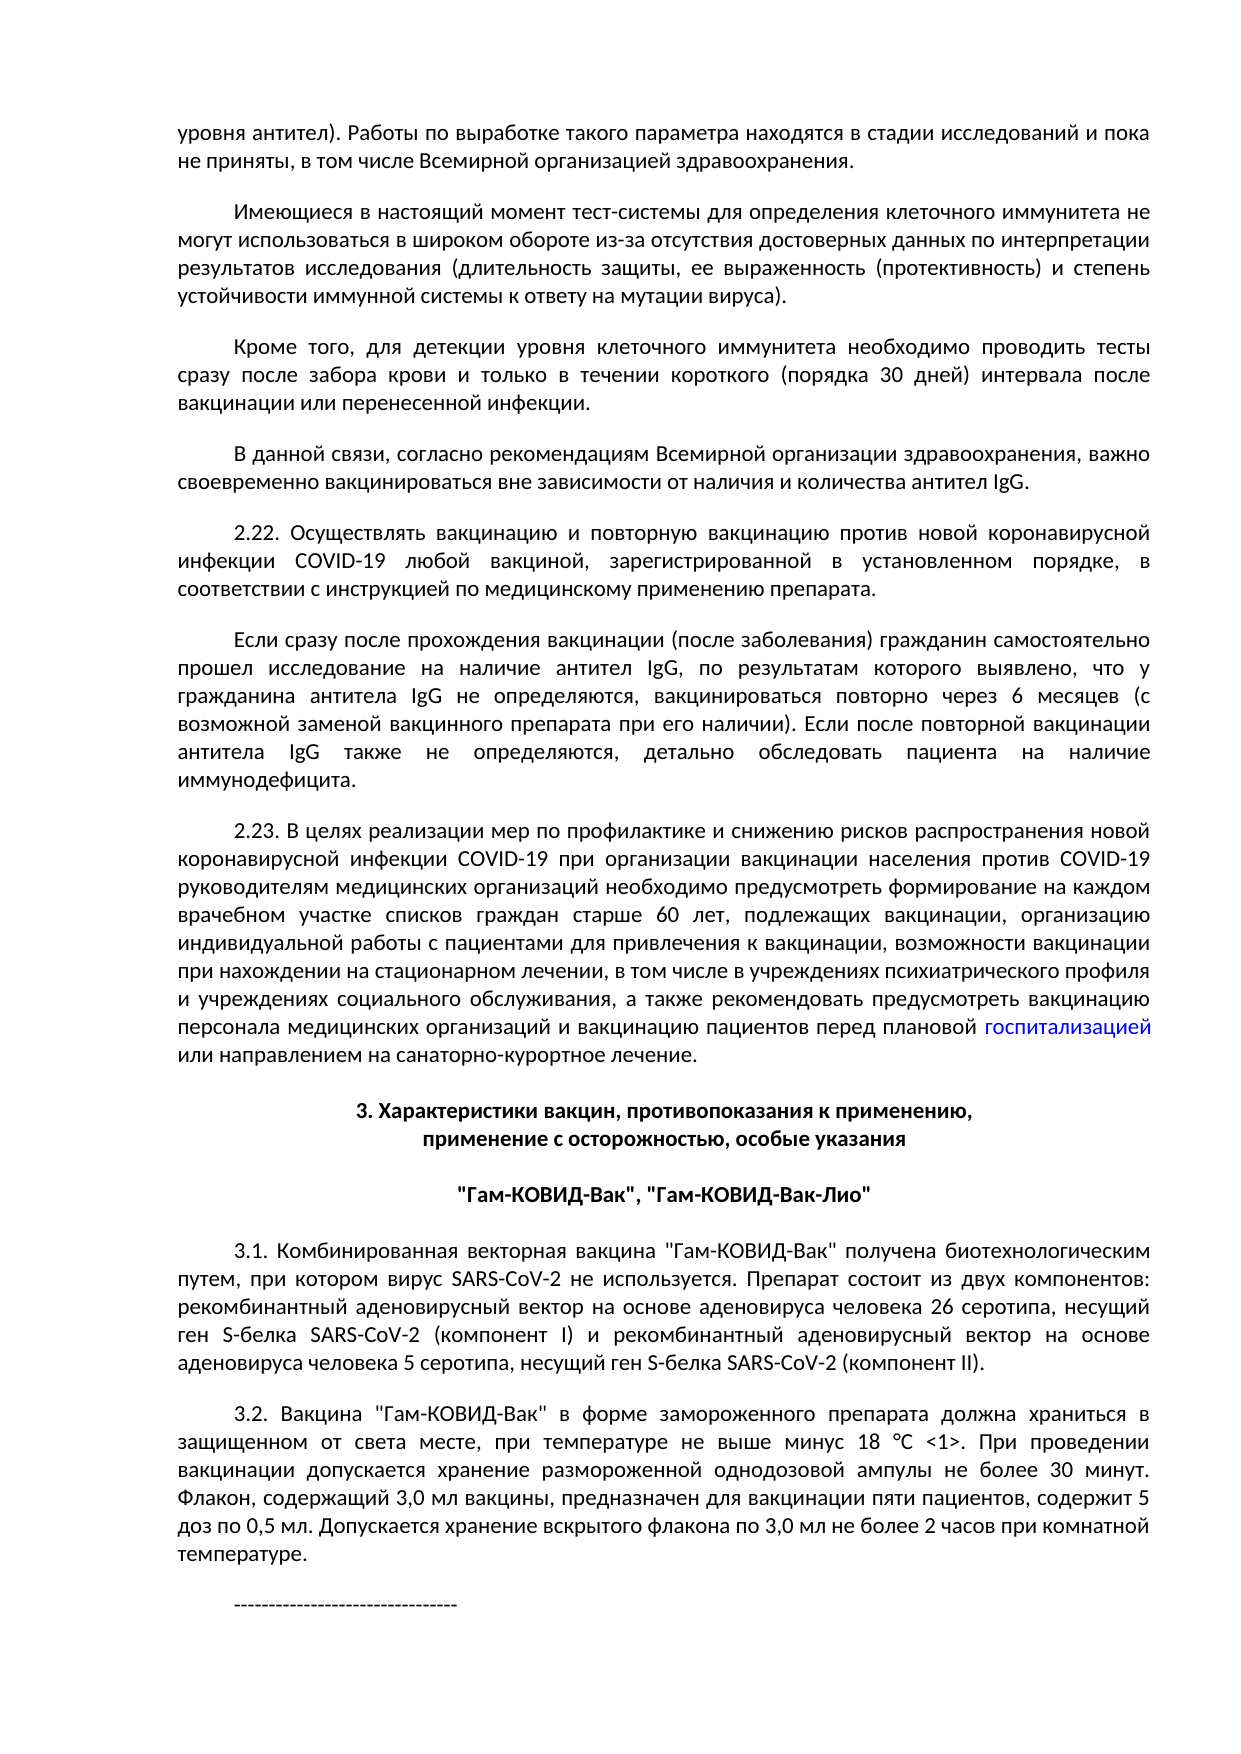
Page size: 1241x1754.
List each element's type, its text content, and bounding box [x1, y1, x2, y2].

text 2.23. В целях реализации мер по профилактике и снижению рисков распространения новой коронавирусной инфекции COVID-19 при организации вакцинации населения против COVID-19 руководителям медицинских организаций необходимо предусмотреть формирование на каждом врачебном участке списков граждан старше 60 лет, подлежащих вакцинации, организацию индивидуальной работы с пациентами для привлечения к вакцинации, возможности вакцинации при нахождении на стационарном лечении, в том числе в учреждениях психиатрического профиля и учреждениях социального обслуживания, а также рекомендовать предусмотреть вакцинацию персонала медицинских организаций и вакцинацию пациентов перед плановой госпитализацией или направлением на санаторно-курортное лечение. [177, 816, 1152, 1068]
text 2.22. Осуществлять вакцинацию и повторную вакцинацию против новой коронавирусной инфекции COVID-19 любой вакциной, зарегистрированной в установленном порядке, в соответствии с инструкцией по медицинскому применению препарата. [177, 518, 1152, 602]
text В данной связи, согласно рекомендациям Всемирной организации здравоохранения, важно своевременно вакцинироваться вне зависимости от наличия и количества антител IgG. [177, 439, 1152, 495]
text Имеющиеся в настоящий момент тест-системы для определения клеточного иммунитета не могут использоваться в широком обороте из-за отсутствия достоверных данных по интерпретации результатов исследования (длительность защиты, ее выраженность (протективность) и степень устойчивости иммунной системы к ответу на мутации вируса). [177, 197, 1152, 309]
text Если сразу после прохождения вакцинации (после заболевания) гражданин самостоятельно прошел исследование на наличие антител IgG, по результатам которого выявлено, что у гражданина антитела IgG не определяются, вакцинироваться повторно через 6 месяцев (с возможной заменой вакцинного препарата при его наличии). Если после повторной вакцинации антитела IgG также не определяются, детально обследовать пациента на наличие иммунодефицита. [177, 625, 1152, 793]
title применение с осторожностью, особые указания [177, 1124, 1152, 1152]
title 3. Характеристики вакцин, противопоказания к применению, [177, 1096, 1152, 1124]
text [177, 118, 1152, 174]
text Кроме того, для детекции уровня клеточного иммунитета необходимо проводить тесты сразу после забора крови и только в течении короткого (порядка 30 дней) интервала после вакцинации или перенесенной инфекции. [177, 332, 1152, 416]
text 3.1. Комбинированная векторная вакцина "Гам-КОВИД-Вак" получена биотехнологическим путем, при котором вирус SARS-CoV-2 не используется. Препарат состоит из двух компонентов: рекомбинантный аденовирусный вектор на основе аденовируса человека 26 серотипа, несущий ген S-белка SARS-CoV-2 (компонент I) и рекомбинантный аденовирусный вектор на основе аденовируса человека 5 серотипа, несущий ген S-белка SARS-CoV-2 (компонент II). [177, 1236, 1152, 1376]
text 3.2. Вакцина "Гам-КОВИД-Вак" в форме замороженного препарата должна храниться в защищенном от света месте, при температуре не выше минус 18 °C <1>. При проведении вакцинации допускается хранение размороженной однодозовой ампулы не более 30 минут. Флакон, содержащий 3,0 мл вакцины, предназначен для вакцинации пяти пациентов, содержит 5 доз по 0,5 мл. Допускается хранение вскрытого флакона по 3,0 мл не более 2 часов при комнатной температуре. [177, 1399, 1152, 1567]
title "Гам-КОВИД-Вак", "Гам-КОВИД-Вак-Лио" [177, 1180, 1152, 1208]
text -------------------------------- [177, 1590, 1152, 1618]
